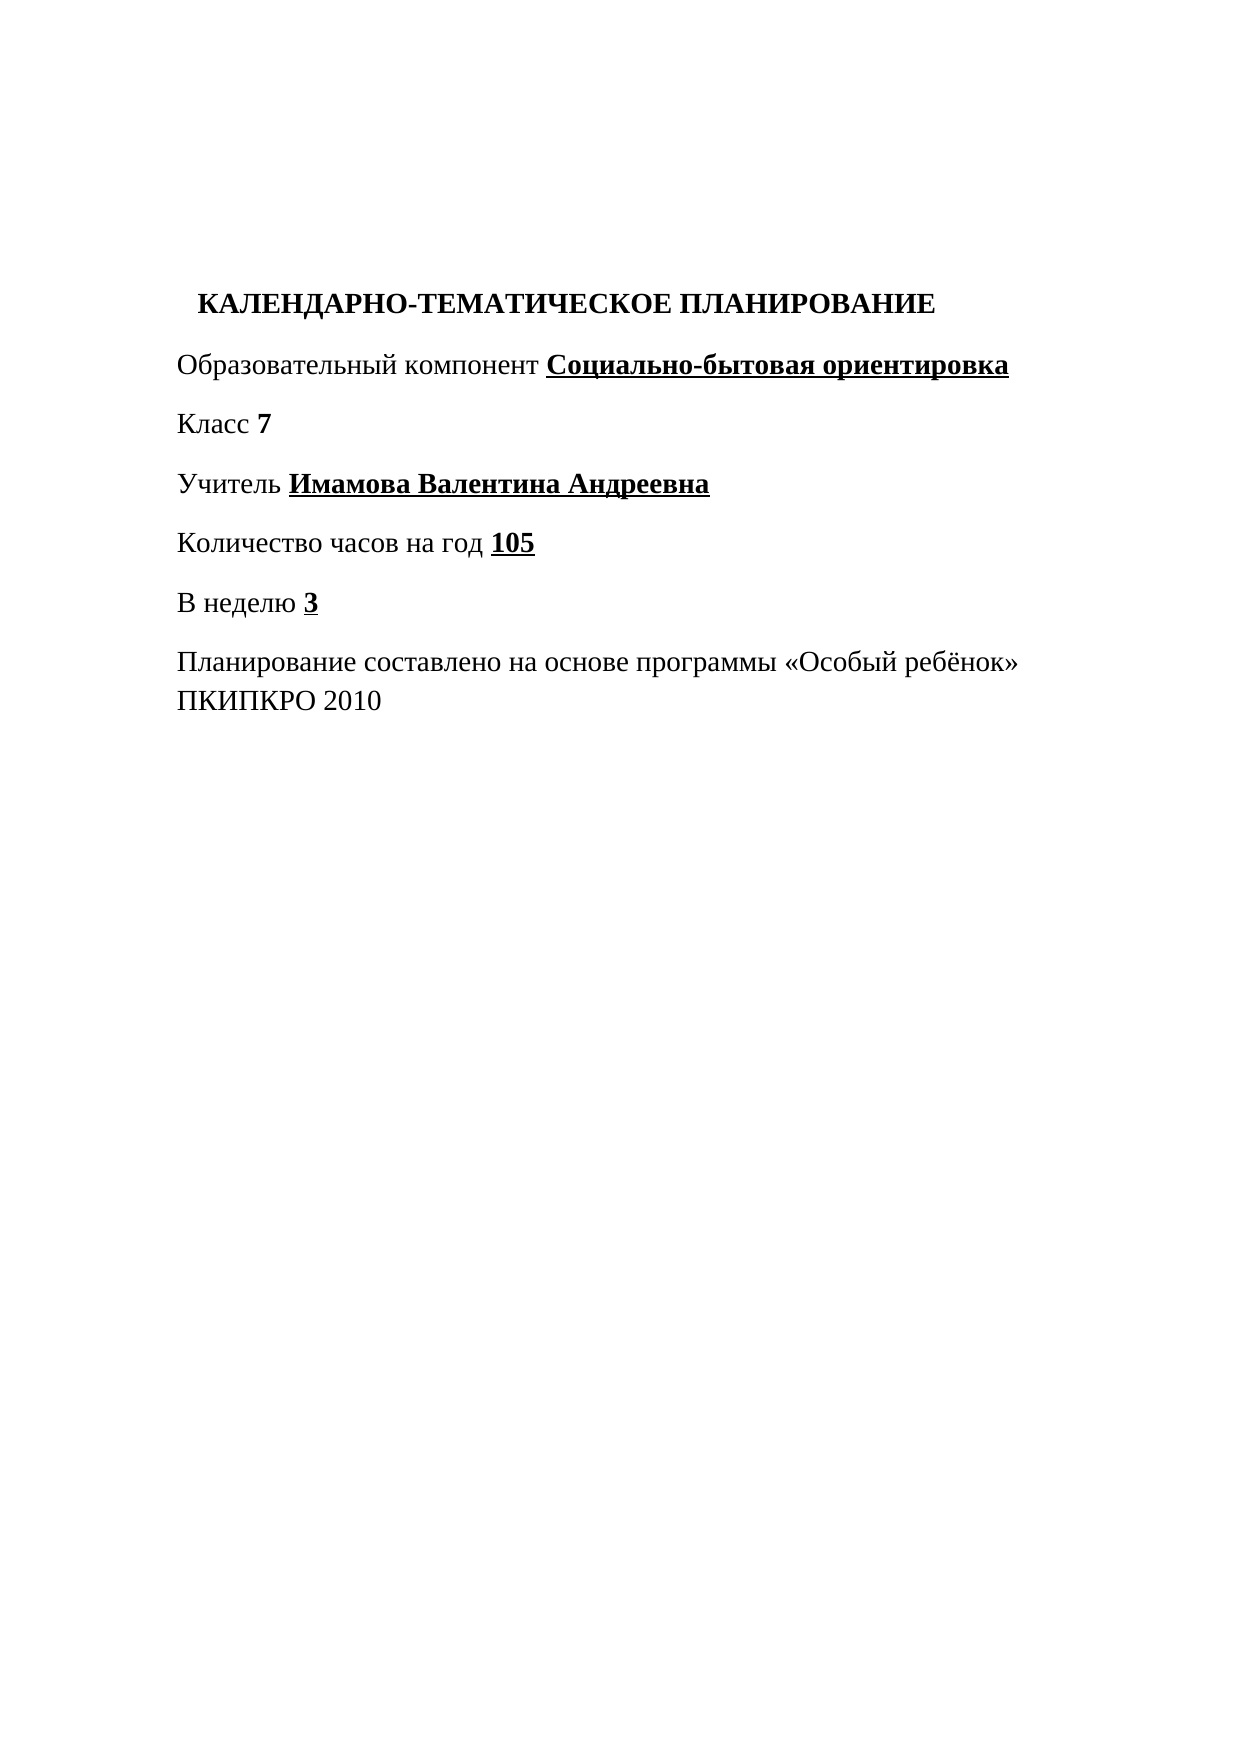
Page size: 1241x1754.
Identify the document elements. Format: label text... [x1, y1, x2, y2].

text Учитель Имамова Валентина Андреевна [177, 466, 1185, 499]
text Планирование составлено на основе программы «Особый ребёнок» ПКИПКРО 2010 [177, 644, 1048, 716]
text Образовательный компонент Социально-бытовая ориентировка [177, 347, 1185, 381]
text Класс 7 [177, 407, 1185, 440]
text КАЛЕНДАРНО-ТЕМАТИЧЕСКОЕ ПЛАНИРОВАНИЕ [197, 287, 1185, 320]
text В неделю 3 [177, 585, 1185, 618]
text Количество часов на год 105 [177, 525, 1185, 559]
